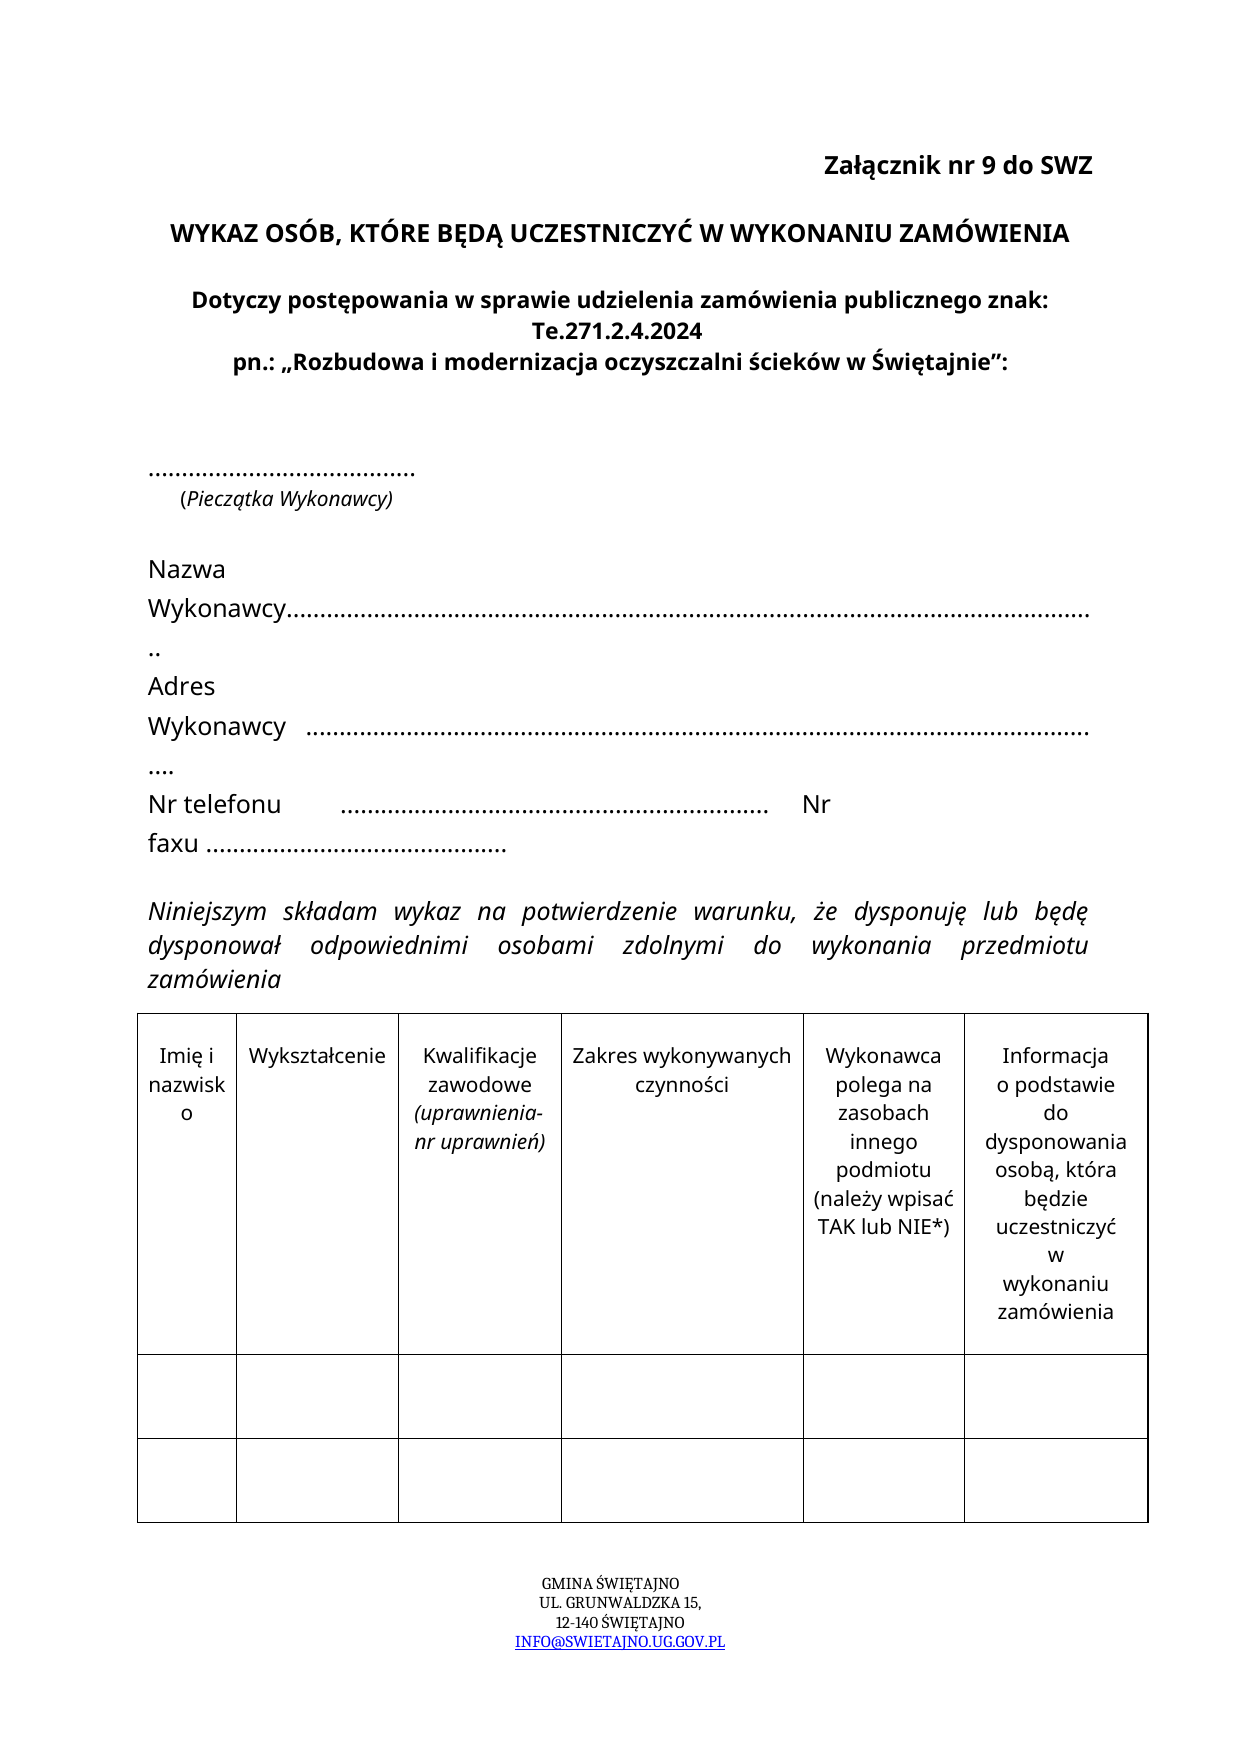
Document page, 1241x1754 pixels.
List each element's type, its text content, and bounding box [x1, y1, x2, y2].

text Załącznik nr 9 do SWZ [148, 148, 1093, 182]
table_cell [562, 1439, 803, 1522]
table_header Zakres wykonywanych czynności [562, 1014, 803, 1354]
text ........................................ [148, 450, 1093, 484]
table_cell [804, 1439, 964, 1522]
text Nr telefonu ................................................................ Nr faxu ............................................. [148, 787, 1093, 860]
text WYKAZ OSÓB, KTÓRE BĘDĄ UCZESTNICZYĆ W WYKONANIU ZAMÓWIENIA [148, 216, 1093, 250]
text Dotyczy postępowania w sprawie udzielenia zamówienia publicznego znak: Te.271.2.4.2024 pn.: „Rozbudowa i modernizacja oczyszczalni ścieków w Świętajnie”: [148, 284, 1093, 378]
text Adres Wykonawcy ......................................................................................................................... [148, 669, 1093, 781]
text Nazwa Wykonawcy.......................................................................................................................... [148, 552, 1093, 664]
table_cell [399, 1439, 561, 1522]
table_header Kwalifikacje zawodowe (uprawnienia- nr uprawnień) [399, 1014, 561, 1354]
table_cell [562, 1355, 803, 1438]
table_header Informacja o podstawie do dysponowania osobą, która będzie uczestniczyć w wykonaniu zamówienia [965, 1014, 1147, 1354]
table_header Imię i nazwisko [138, 1014, 236, 1354]
text Niniejszym składam wykaz na potwierdzenie warunku, że dysponuję lub będę dysponował odpowiednimi osobami zdolnymi do wykonania przedmiotu zamówienia [148, 894, 1093, 996]
table_cell [965, 1439, 1147, 1522]
table_cell [399, 1355, 561, 1438]
table_header Wykonawca polega na zasobach innego podmiotu (należy wpisać TAK lub NIE*) [804, 1014, 964, 1354]
text (Pieczątka Wykonawcy) [148, 484, 1093, 512]
table_cell [237, 1439, 398, 1522]
table_cell [138, 1439, 236, 1522]
table_cell [965, 1355, 1147, 1438]
table_cell [138, 1355, 236, 1438]
table_cell [237, 1355, 398, 1438]
table_header Wykształcenie [237, 1014, 398, 1354]
table_cell [804, 1355, 964, 1438]
